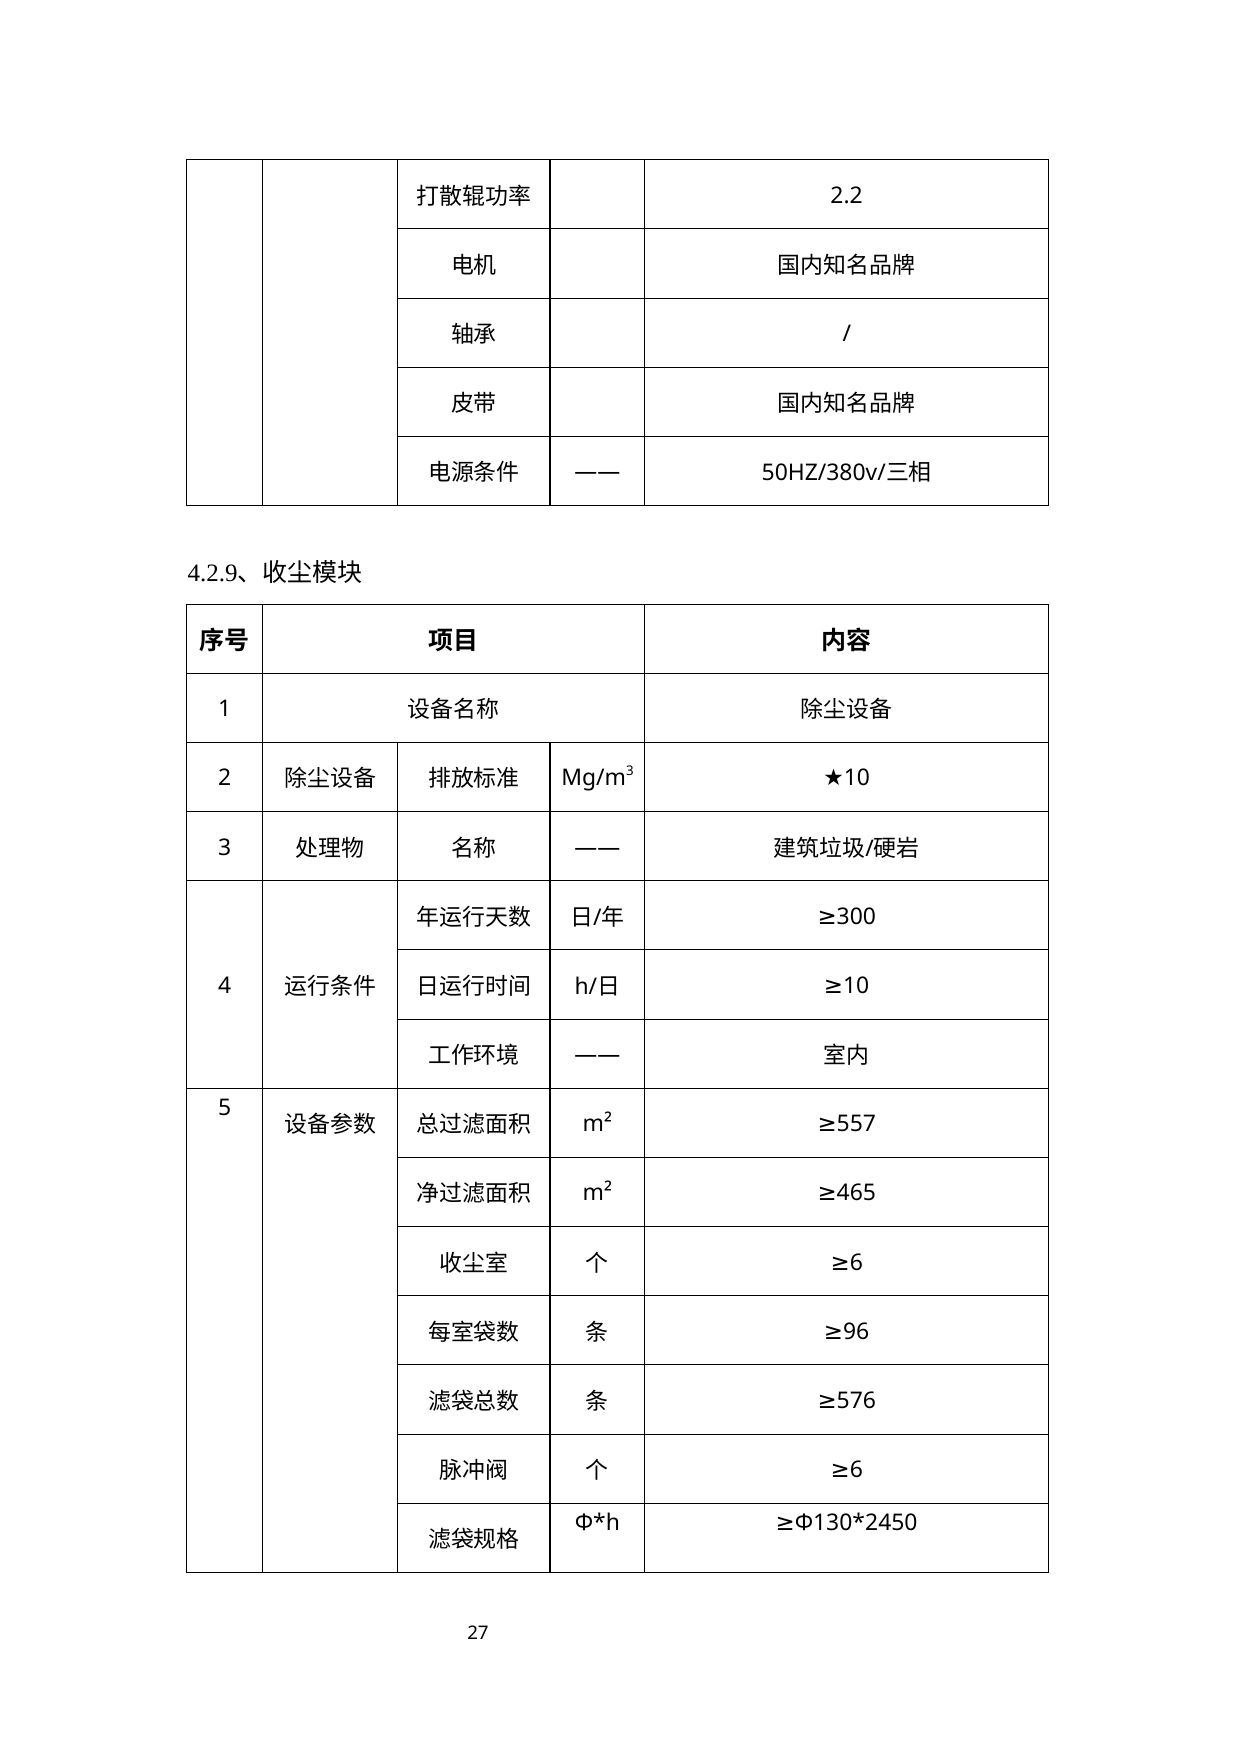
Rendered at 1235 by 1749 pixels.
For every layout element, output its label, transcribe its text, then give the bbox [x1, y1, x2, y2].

table_cell 除尘设备 [645, 674, 1048, 742]
table_cell 建筑垃圾/硬岩 [645, 812, 1048, 880]
table_cell 5 [187, 1089, 262, 1572]
table_cell 国内知名品牌 [645, 368, 1048, 436]
table_cell 条 [551, 1365, 644, 1433]
table_cell —— [551, 812, 644, 880]
table_cell Φ*h [551, 1504, 644, 1572]
table_cell 个 [551, 1435, 644, 1503]
table_cell 电源条件 [398, 437, 549, 505]
table_cell 日/年 [551, 881, 644, 949]
table_header 项目 [263, 605, 644, 673]
table_header 内容 [645, 605, 1048, 673]
table_cell 排放标准 [398, 743, 549, 811]
table_cell [551, 160, 644, 228]
table_cell ≥300 [645, 881, 1048, 949]
table_header 序号 [187, 605, 262, 673]
table_cell ≥557 [645, 1089, 1048, 1157]
table_cell 每室袋数 [398, 1296, 549, 1364]
table_cell 1 [187, 674, 262, 742]
table_cell 处理物 [263, 812, 397, 880]
table_cell 3 [187, 812, 262, 880]
table_cell —— [551, 437, 644, 505]
text 4.2.9、收尘模块 [187, 538, 1047, 603]
table_cell 年运行天数 [398, 881, 549, 949]
table_cell ≥Φ130*2450 [645, 1504, 1048, 1572]
table_cell —— [551, 1020, 644, 1088]
table_cell 日运行时间 [398, 950, 549, 1018]
table_cell 皮带 [398, 368, 549, 436]
table_cell m² [551, 1158, 644, 1226]
table_cell ≥6 [645, 1227, 1048, 1295]
table_cell 滤袋总数 [398, 1365, 549, 1433]
table_cell Mg/m3 [551, 743, 644, 811]
table_cell 打散辊功率 [398, 160, 549, 228]
table_cell 总过滤面积 [398, 1089, 549, 1157]
table_cell 运行条件 [263, 881, 397, 1088]
table_cell 收尘室 [398, 1227, 549, 1295]
table_cell ≥96 [645, 1296, 1048, 1364]
table_cell [551, 229, 644, 297]
table_cell 滤袋规格 [398, 1504, 549, 1572]
table_cell / [645, 299, 1048, 367]
table_cell m² [551, 1089, 644, 1157]
table_cell ★10 [645, 743, 1048, 811]
table_cell 设备参数 [263, 1089, 397, 1572]
table_cell [551, 368, 644, 436]
table_cell 2.2 [645, 160, 1048, 228]
table_cell 室内 [645, 1020, 1048, 1088]
table_cell 条 [551, 1296, 644, 1364]
table_cell ≥10 [645, 950, 1048, 1018]
table_cell 工作环境 [398, 1020, 549, 1088]
table_cell ≥576 [645, 1365, 1048, 1433]
table_cell 国内知名品牌 [645, 229, 1048, 297]
table_cell h/日 [551, 950, 644, 1018]
table_cell 脉冲阀 [398, 1435, 549, 1503]
table_cell 4 [187, 881, 262, 1088]
table_cell 净过滤面积 [398, 1158, 549, 1226]
table_cell 电机 [398, 229, 549, 297]
table_cell 个 [551, 1227, 644, 1295]
table_cell 轴承 [398, 299, 549, 367]
table_cell ≥465 [645, 1158, 1048, 1226]
table_cell [551, 299, 644, 367]
table_cell 名称 [398, 812, 549, 880]
table_cell 2 [187, 743, 262, 811]
table_cell 50HZ/380v/三相 [645, 437, 1048, 505]
table_cell 除尘设备 [263, 743, 397, 811]
table_cell ≥6 [645, 1435, 1048, 1503]
table_cell 设备名称 [263, 674, 644, 742]
